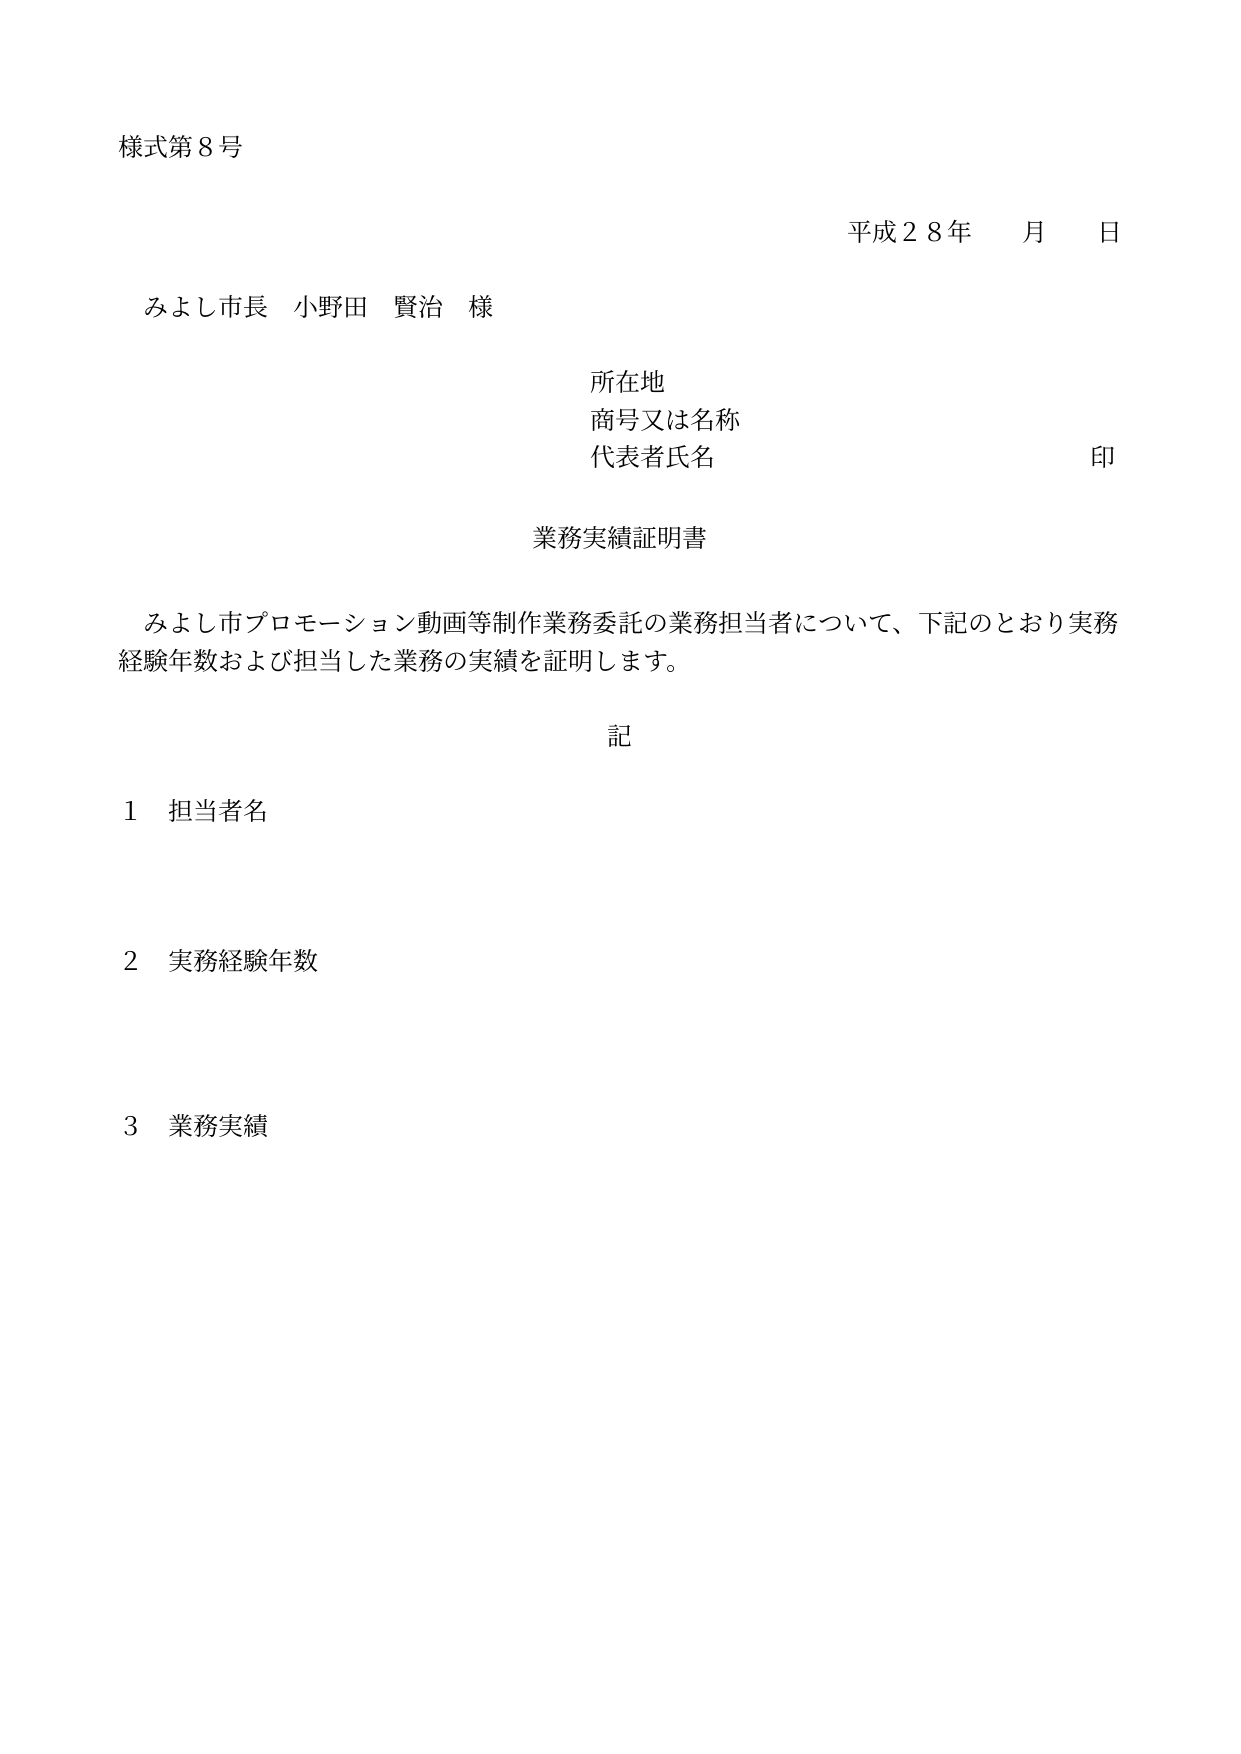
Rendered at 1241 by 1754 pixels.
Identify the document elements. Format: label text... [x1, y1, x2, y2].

text みよし市プロモーション動画等制作業務委託の業務担当者について、下記のとおり実務経験年数および担当した業務の実績を証明します。 [118, 603, 1122, 678]
text １ 担当者名 [118, 790, 1122, 828]
text ２ 実務経験年数 [118, 940, 1122, 978]
text 所在地 [118, 362, 1122, 400]
text 代表者氏名 印 [118, 437, 1122, 475]
text 平成２８年 月 日 [118, 212, 1122, 250]
text 業務実績証明書 [118, 517, 1122, 555]
text 商号又は名称 [118, 400, 1122, 437]
text 様式第８号 [118, 127, 1122, 164]
text ３ 業務実績 [118, 1106, 1122, 1143]
subtitle 記 [118, 715, 1122, 753]
text みよし市長 小野田 賢治 様 [118, 287, 1122, 325]
